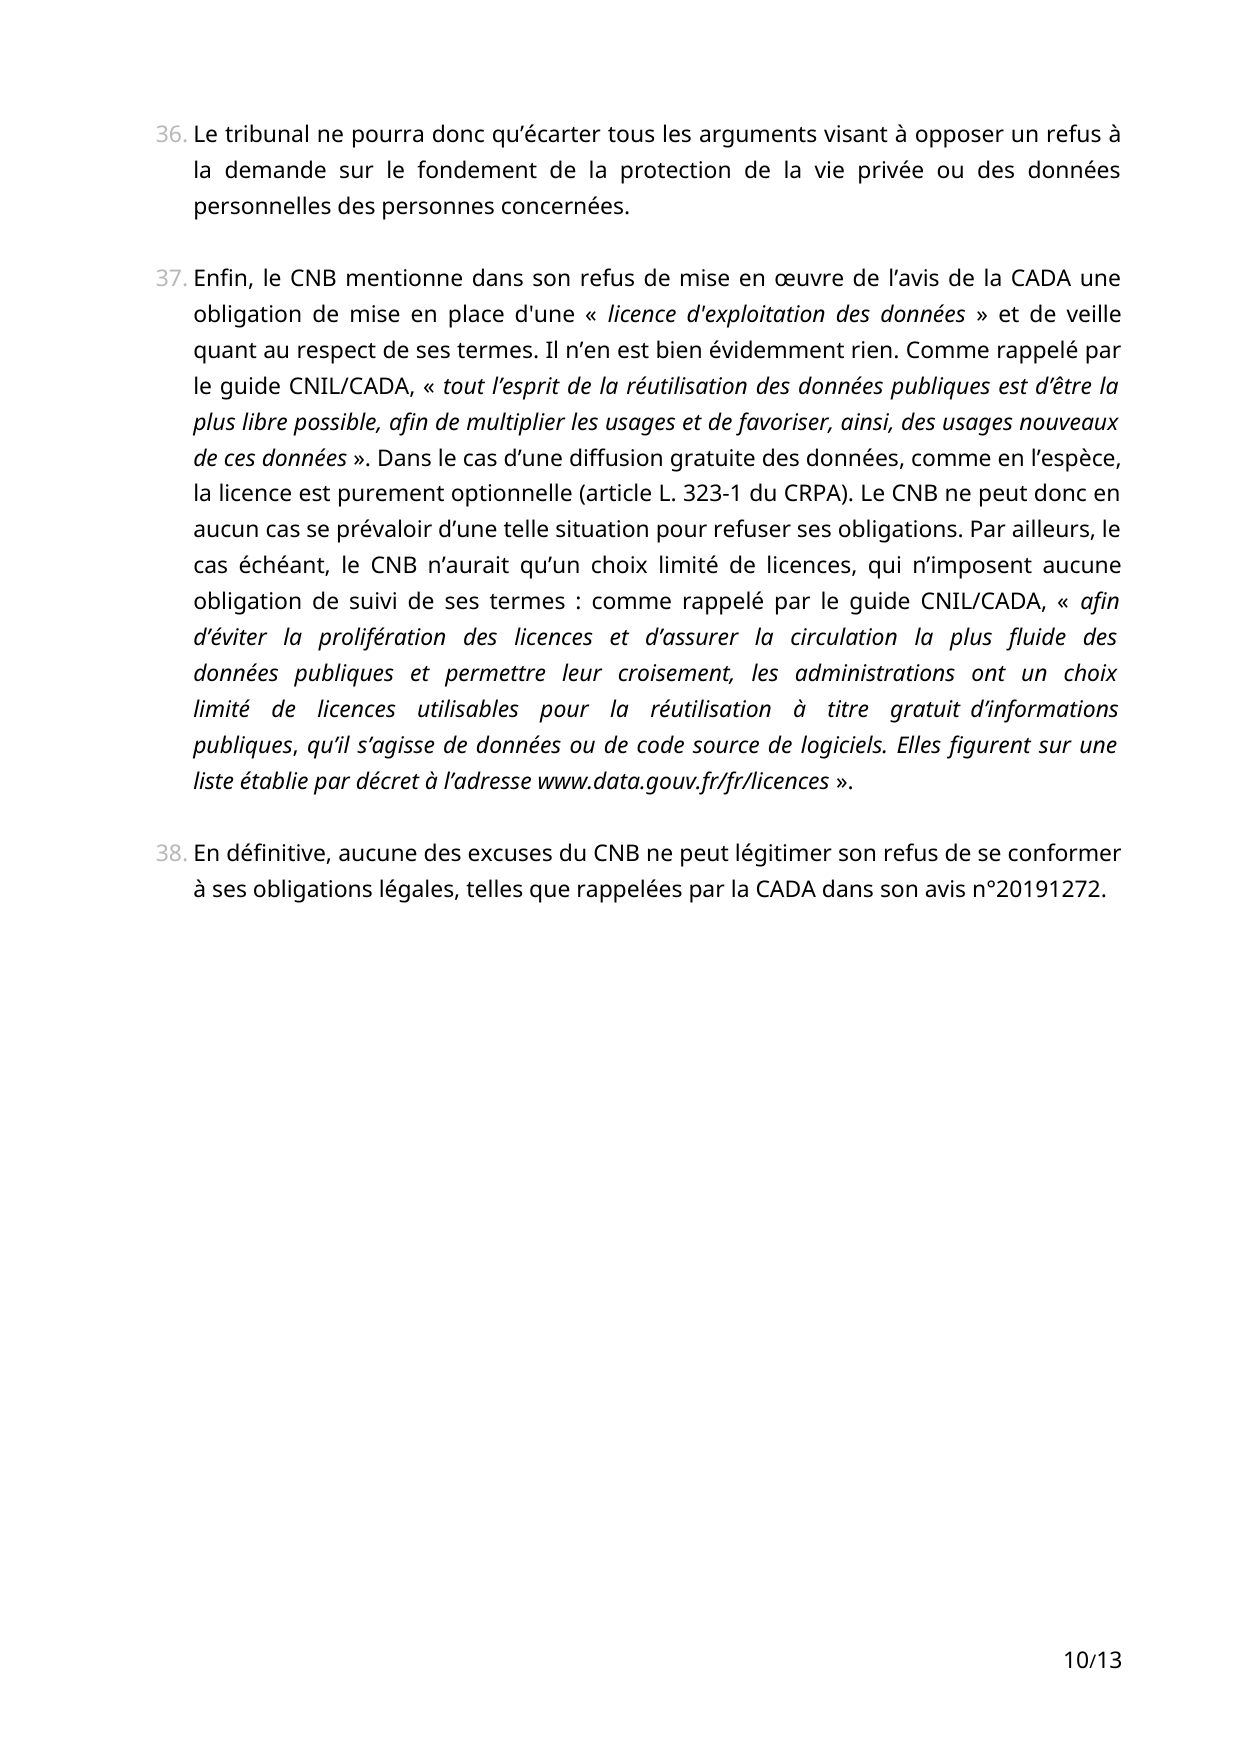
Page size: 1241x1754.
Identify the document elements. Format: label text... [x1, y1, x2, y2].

list Enfin, le CNB mentionne dans son refus de mise en œuvre de l’avis de la CADA une obligation de mise en place d'une « licence d'exploitation des données » et de veille quant au respect de ses termes. Il n’en est bien évidemment rien. Comme rappelé par le guide CNIL/CADA, « tout l’esprit de la réutilisation des données publiques est d’être la plus libre possible, afin de multiplier les usages et de favoriser, ainsi, des usages nouveaux de ces données ». Dans le cas d’une diffusion gratuite des données, comme en l’espèce, la licence est purement optionnelle (article L. 323-1 du CRPA). Le CNB ne peut donc en aucun cas se prévaloir d’une telle situation pour refuser ses obligations. Par ailleurs, le cas échéant, le CNB n’aurait qu’un choix limité de licences, qui n’imposent aucune obligation de suivi de ses termes : comme rappelé par le guide CNIL/CADA, « afin d’éviter la prolifération des licences et d’assurer la circulation la plus fluide des données publiques et permettre leur croisement, les administrations ont un choix limité de licences utilisables pour la réutilisation à titre gratuit d’informations publiques, qu’il s’agisse de données ou de code source de logiciels. Elles figurent sur une liste établie par décret à l’adresse www.data.gouv.fr/fr/licences ». [156, 262, 1122, 796]
list Le tribunal ne pourra donc qu’écarter tous les arguments visant à opposer un refus à la demande sur le fondement de la protection de la vie privée ou des données personnelles des personnes concernées. [156, 118, 1122, 221]
list En définitive, aucune des excuses du CNB ne peut légitimer son refus de se conformer à ses obligations légales, telles que rappelées par la CADA dans son avis n°20191272. [156, 837, 1122, 904]
